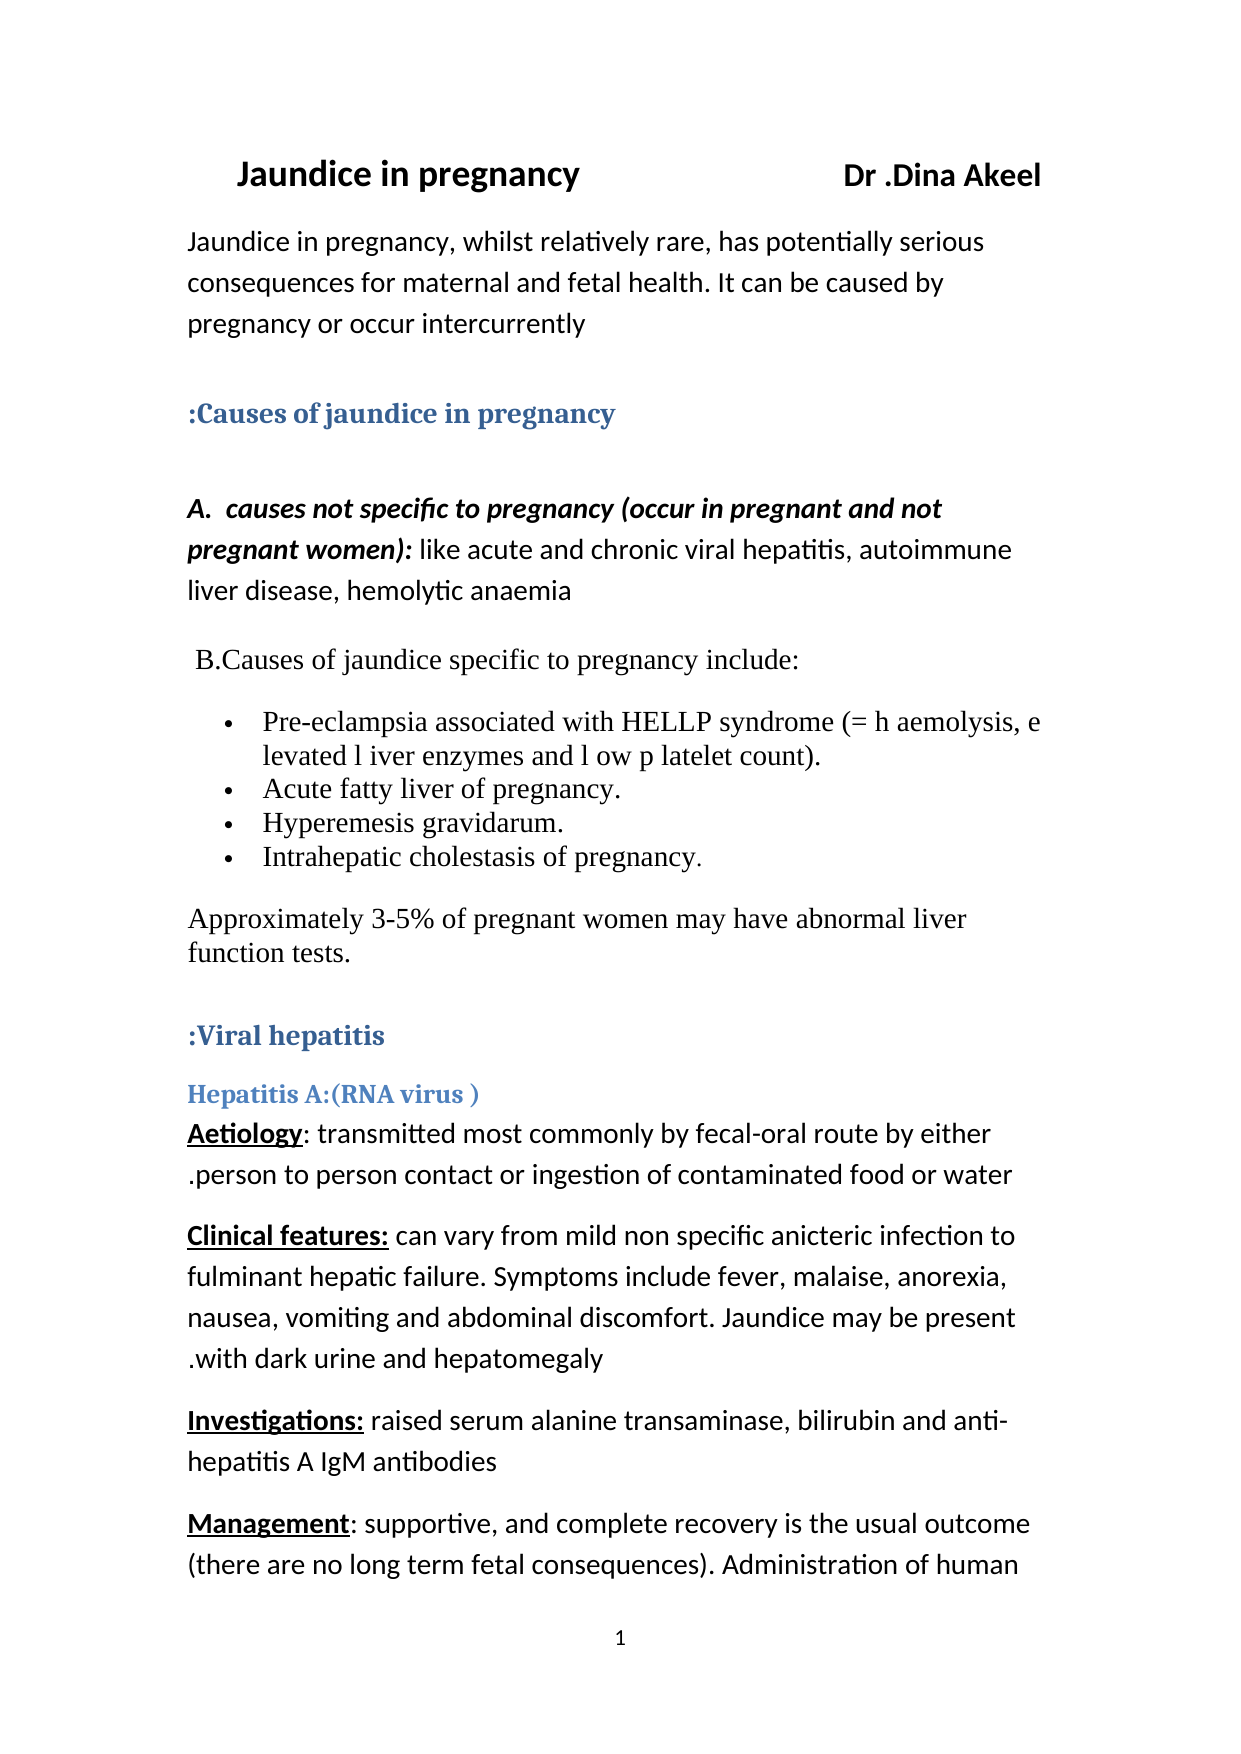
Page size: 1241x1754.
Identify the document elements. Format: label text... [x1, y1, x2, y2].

text Jaundice in pregnancy Dr .Dina Akeel [187, 150, 1053, 196]
list Pre-eclampsia associated with HELLP syndrome (= h aemolysis, e levated l iver enzymes and l ow p latelet count). [225, 704, 1053, 772]
text B.Causes of jaundice specific to pregnancy include: [187, 642, 1053, 675]
list Intrahepatic cholestasis of pregnancy. [225, 839, 1053, 872]
text Approximately 3-5% of pregnant women may have abnormal liver function tests. [187, 901, 1053, 968]
text Clinical features: can vary from mild non specific anicteric infection to fulminant hepatic failure. Symptoms include fever, malaise, anorexia, nausea, vomiting and abdominal discomfort. Jaundice may be present with dark urine and hepatomegaly. [187, 1217, 1053, 1376]
text A. causes not specific to pregnancy (occur in pregnant and not pregnant women): like acute and chronic viral hepatitis, autoimmune liver disease, hemolytic anaemia [187, 490, 1053, 607]
list Hyperemesis gravidarum. [225, 805, 1053, 839]
subtitle Causes of jaundice in pregnancy: [187, 396, 1053, 431]
text Aetiology: transmitted most commonly by fecal-oral route by either person to person contact or ingestion of contaminated food or water. [187, 1115, 1053, 1191]
text Investigations: raised serum alanine transaminase, bilirubin and anti-hepatitis A IgM antibodies [187, 1402, 1053, 1479]
text Jaundice in pregnancy, whilst relatively rare, has potentially serious consequences for maternal and fetal health. It can be caused by pregnancy or occur intercurrently [187, 223, 1053, 341]
subtitle Viral hepatitis: [187, 1018, 1053, 1053]
list Acute fatty liver of pregnancy. [225, 772, 1053, 805]
subtitle Hepatitis A:(RNA virus ) [187, 1079, 1053, 1110]
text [187, 1505, 1053, 1581]
